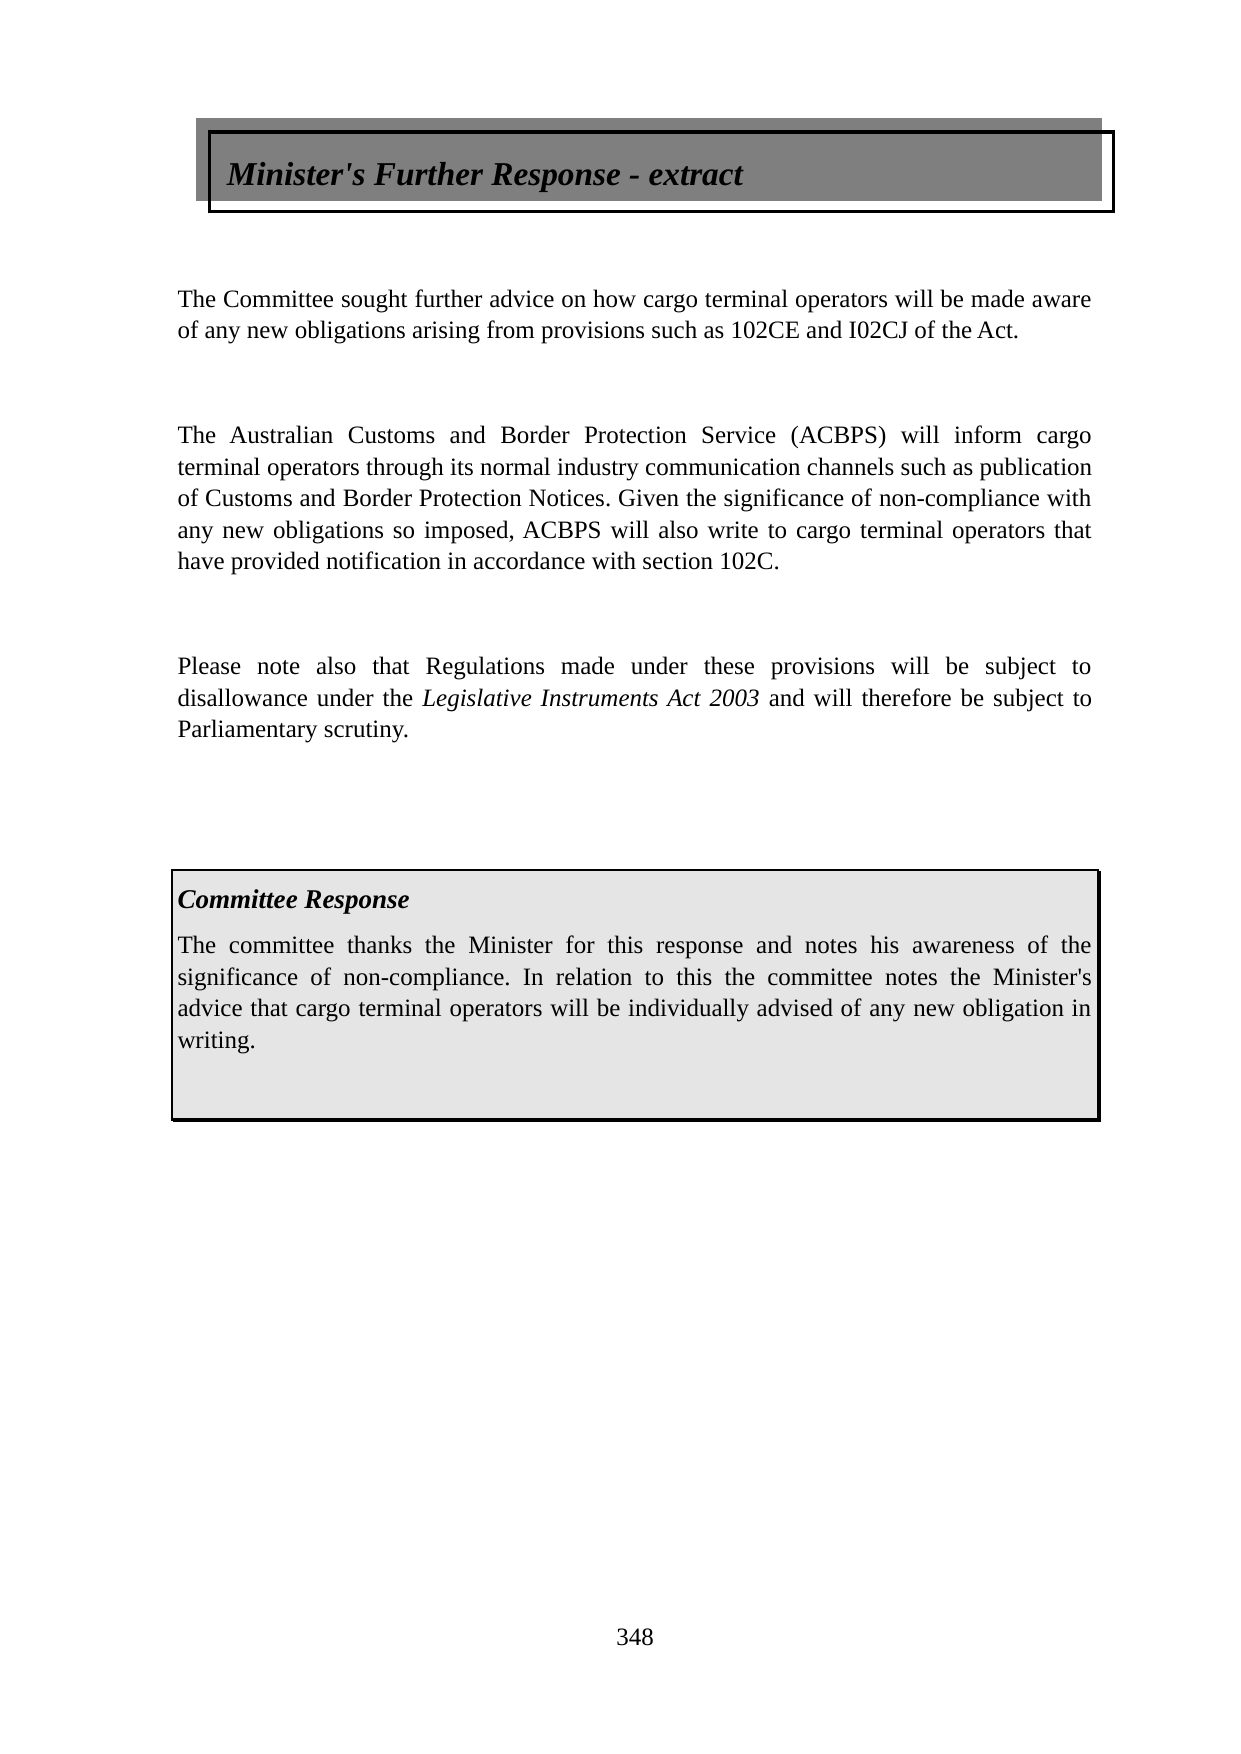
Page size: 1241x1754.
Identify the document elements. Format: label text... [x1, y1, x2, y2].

text The Committee sought further advice on how cargo terminal operators will be made aware of any new obligations arising from provisions such as 102CE and I02CJ of the Act. [177, 284, 1092, 344]
text Committee Response [173, 871, 1097, 914]
text Please note also that Regulations made under these provisions will be subject to disallowance under the Legislative Instruments Act 2003 and will therefore be subject to Parliamentary scrutiny. [177, 651, 1092, 743]
text The committee thanks the Minister for this response and notes his awareness of the significance of non-compliance. In relation to this the committee notes the Minister's advice that cargo terminal operators will be individually advised of any new obligation in writing. [173, 915, 1097, 1053]
text The Australian Customs and Border Protection Service (ACBPS) will inform cargo terminal operators through its normal industry communication channels such as publication of Customs and Border Protection Notices. Given the significance of non-compliance with any new obligations so imposed, ACBPS will also write to cargo terminal operators that have provided notification in accordance with section 102C. [177, 420, 1092, 575]
